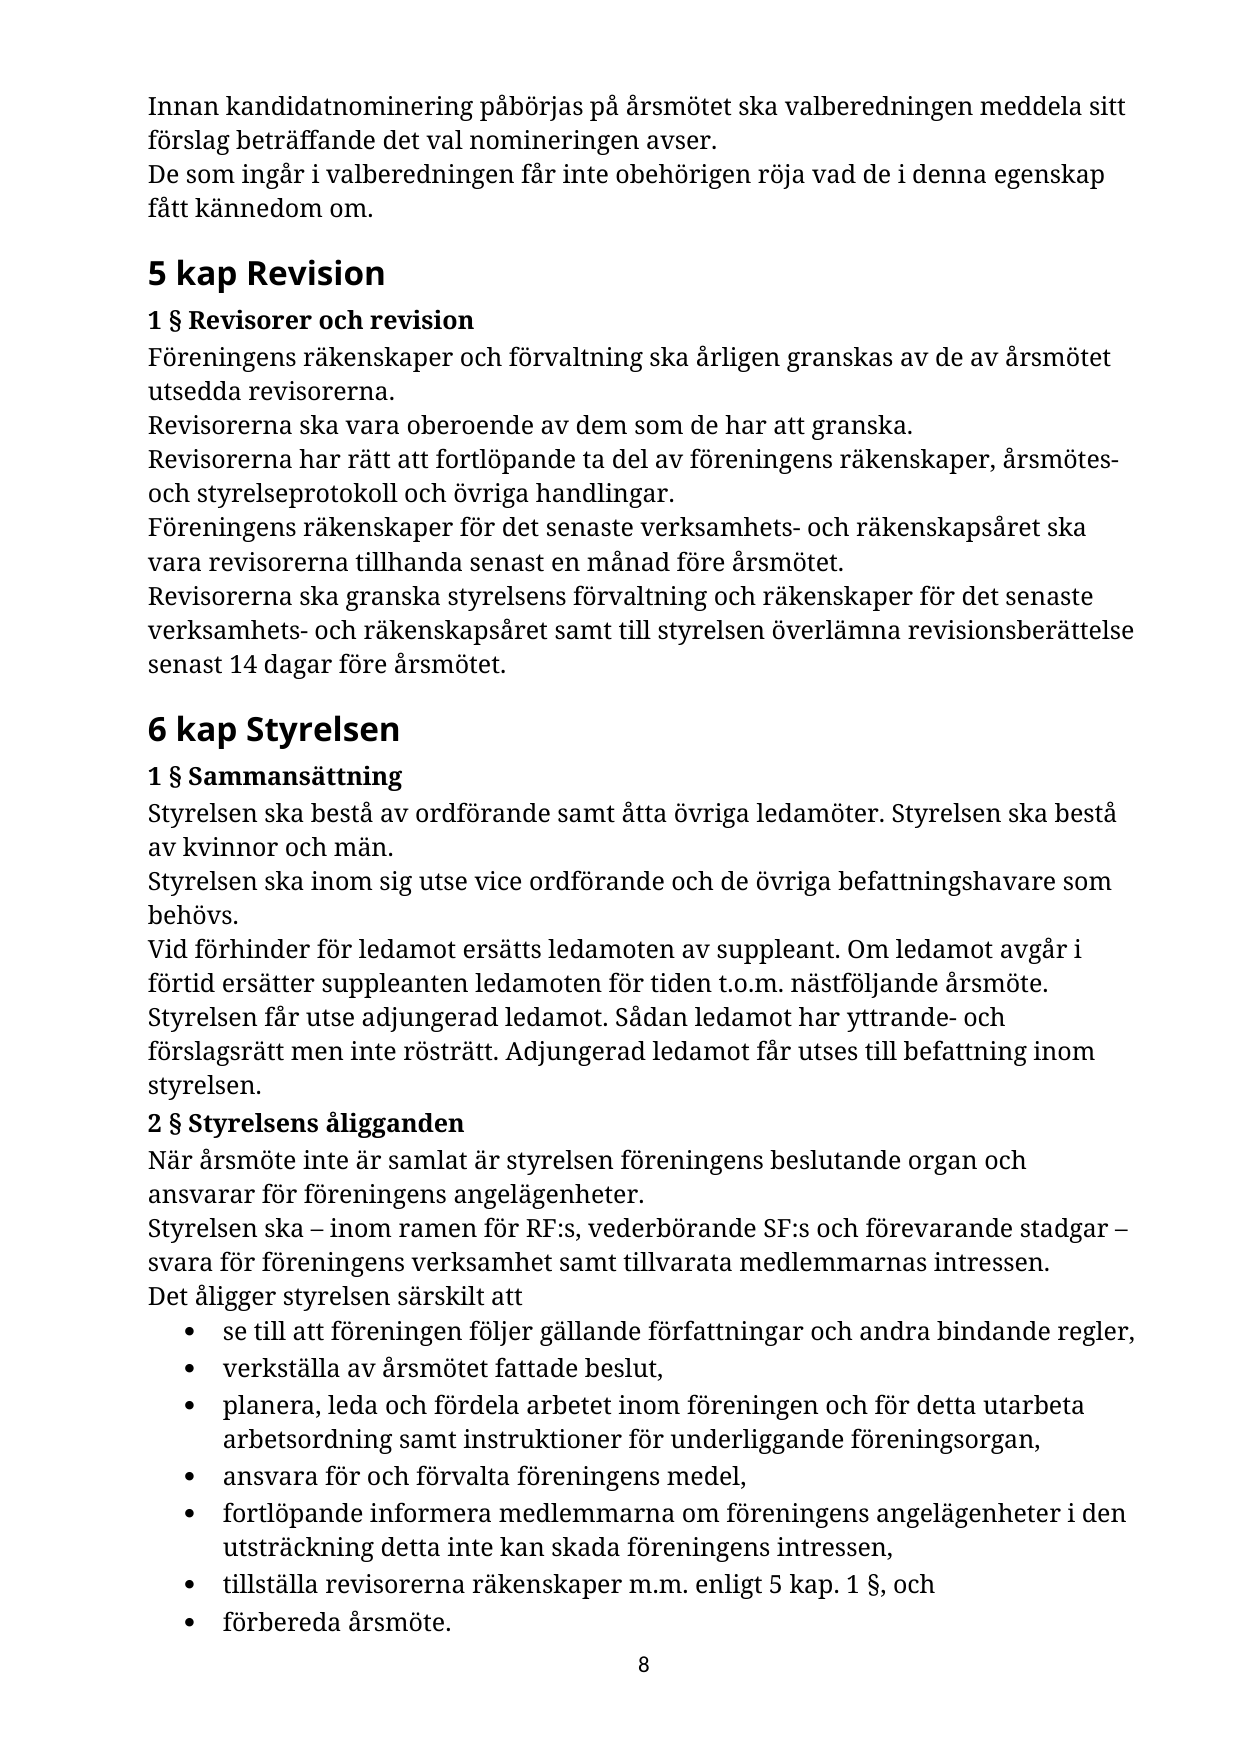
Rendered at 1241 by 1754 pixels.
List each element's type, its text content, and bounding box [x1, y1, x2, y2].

list verkställa av årsmötet fattade beslut, [185, 1350, 1140, 1384]
list förbereda årsmöte. [185, 1604, 1140, 1638]
text Föreningens räkenskaper och förvaltning ska årligen granskas av de av årsmötet utsedda revisorerna. [148, 340, 1140, 408]
text Det åligger styrelsen särskilt att [148, 1279, 1140, 1313]
text Styrelsen ska bestå av ordförande samt åtta övriga ledamöter. Styrelsen ska bestå av kvinnor och män. [148, 795, 1140, 863]
text Styrelsen ska – inom ramen för RF:s, vederbörande SF:s och förevarande stadgar – svara för föreningens verksamhet samt tillvarata medlemmarnas intressen. [148, 1211, 1140, 1279]
text Styrelsen ska inom sig utse vice ordförande och de övriga befattningshavare som behövs. [148, 863, 1140, 932]
subtitle 5 kap Revision [148, 250, 1140, 295]
list fortlöpande informera medlemmarna om föreningens angelägenheter i den utsträckning detta inte kan skada föreningens intressen, [185, 1496, 1140, 1564]
list ansvara för och förvalta föreningens medel, [185, 1459, 1140, 1493]
text De som ingår i valberedningen får inte obehörigen röja vad de i denna egenskap fått kännedom om. [148, 157, 1140, 225]
text Vid förhinder för ledamot ersätts ledamoten av suppleant. Om ledamot avgår i förtid ersätter suppleanten ledamoten för tiden t.o.m. nästföljande årsmöte. [148, 932, 1140, 1000]
subtitle 1 § Sammansättning [148, 758, 1140, 793]
text Revisorerna ska granska styrelsens förvaltning och räkenskaper för det senaste verksamhets- och räkenskapsåret samt till styrelsen överlämna revisionsberättelse senast 14 dagar före årsmötet. [148, 578, 1140, 680]
text Revisorerna ska vara oberoende av dem som de har att granska. [148, 408, 1140, 442]
text Innan kandidatnominering påbörjas på årsmötet ska valberedningen meddela sitt förslag beträffande det val nomineringen avser. [148, 89, 1140, 157]
text Revisorerna har rätt att fortlöpande ta del av föreningens räkenskaper, årsmötes- och styrelseprotokoll och övriga handlingar. [148, 442, 1140, 510]
subtitle 1 § Revisorer och revision [148, 303, 1140, 337]
subtitle 6 kap Styrelsen [148, 705, 1140, 751]
list tillställa revisorerna räkenskaper m.m. enligt 5 kap. 1 §, och [185, 1567, 1140, 1601]
text När årsmöte inte är samlat är styrelsen föreningens beslutande organ och ansvarar för föreningens angelägenheter. [148, 1143, 1140, 1211]
subtitle 2 § Styrelsens åligganden [148, 1106, 1140, 1140]
list planera, leda och fördela arbetet inom föreningen och för detta utarbeta arbetsordning samt instruktioner för underliggande föreningsorgan, [185, 1387, 1140, 1456]
text Styrelsen får utse adjungerad ledamot. Sådan ledamot har yttrande- och förslagsrätt men inte rösträtt. Adjungerad ledamot får utses till befattning inom styrelsen. [148, 1000, 1140, 1102]
list se till att föreningen följer gällande författningar och andra bindande regler, [185, 1313, 1140, 1347]
text Föreningens räkenskaper för det senaste verksamhets- och räkenskapsåret ska vara revisorerna tillhanda senast en månad före årsmötet. [148, 510, 1140, 578]
